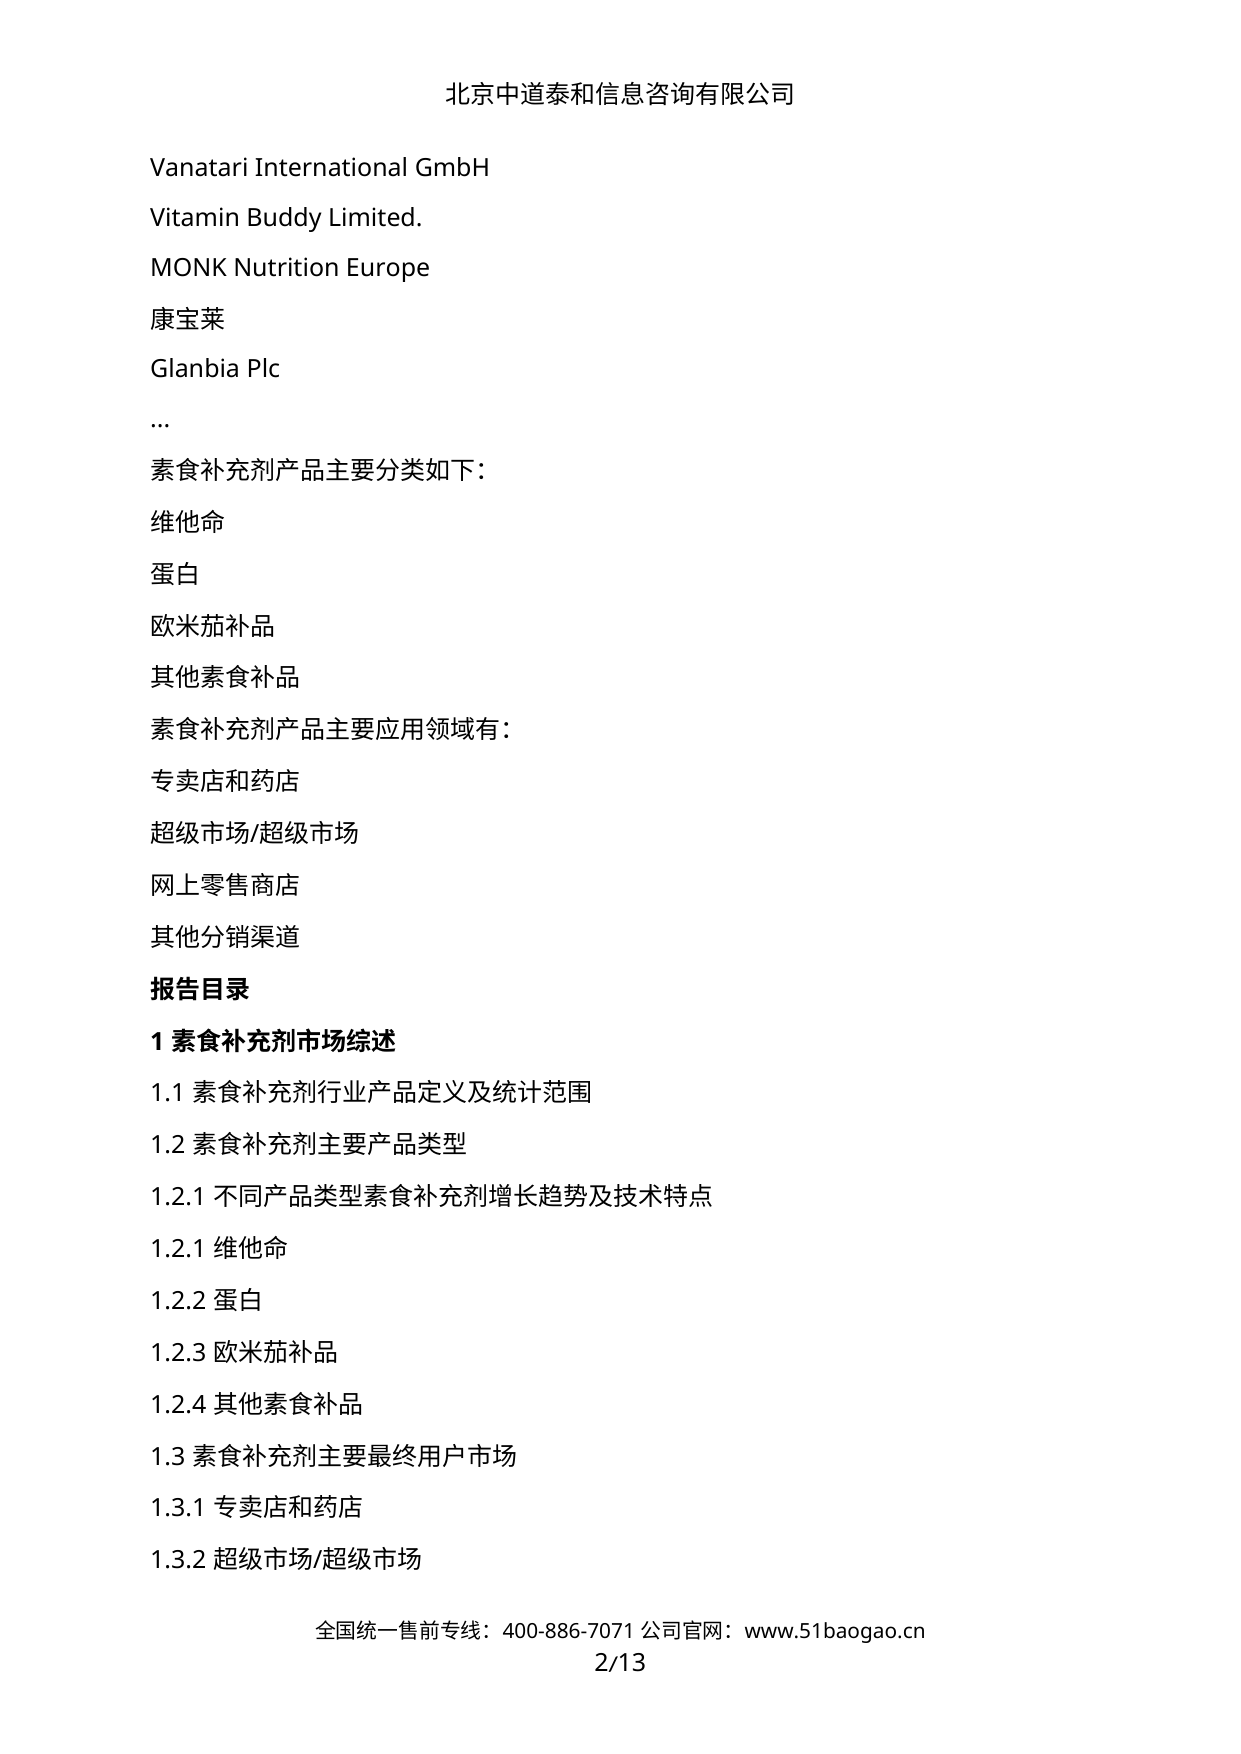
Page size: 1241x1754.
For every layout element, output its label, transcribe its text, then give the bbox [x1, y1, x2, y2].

text Vanatari International GmbH [150, 150, 1090, 184]
text 1.3.2 超级市场/超级市场 [150, 1540, 1090, 1576]
text 欧米茄补品 [150, 606, 1090, 642]
text 1.2.4 其他素食补品 [150, 1384, 1090, 1420]
text 素食补充剂产品主要分类如下： [150, 450, 1090, 487]
text 1.3.1 专卖店和药店 [150, 1488, 1090, 1524]
text 1.2.1 维他命 [150, 1228, 1090, 1265]
text 1.2.1 不同产品类型素食补充剂增长趋势及技术特点 [150, 1177, 1090, 1213]
text 1.2 素食补充剂主要产品类型 [150, 1125, 1090, 1161]
text MONK Nutrition Europe [150, 249, 1090, 283]
text 维他命 [150, 502, 1090, 538]
text 1.2.3 欧米茄补品 [150, 1332, 1090, 1368]
text 1.3 素食补充剂主要最终用户市场 [150, 1436, 1090, 1472]
text 报告目录 [150, 969, 1090, 1005]
text 康宝莱 [150, 299, 1090, 335]
text 素食补充剂产品主要应用领域有： [150, 710, 1090, 746]
text 其他分销渠道 [150, 917, 1090, 953]
text 网上零售商店 [150, 865, 1090, 902]
text 其他素食补品 [150, 658, 1090, 694]
text 蛋白 [150, 554, 1090, 590]
text ... [150, 401, 1090, 435]
text 超级市场/超级市场 [150, 813, 1090, 850]
text 1.1 素食补充剂行业产品定义及统计范围 [150, 1073, 1090, 1109]
text Glanbia Plc [150, 351, 1090, 385]
text Vitamin Buddy Limited. [150, 200, 1090, 234]
text 1 素食补充剂市场综述 [150, 1021, 1090, 1057]
text 专卖店和药店 [150, 762, 1090, 798]
text 1.2.2 蛋白 [150, 1280, 1090, 1317]
